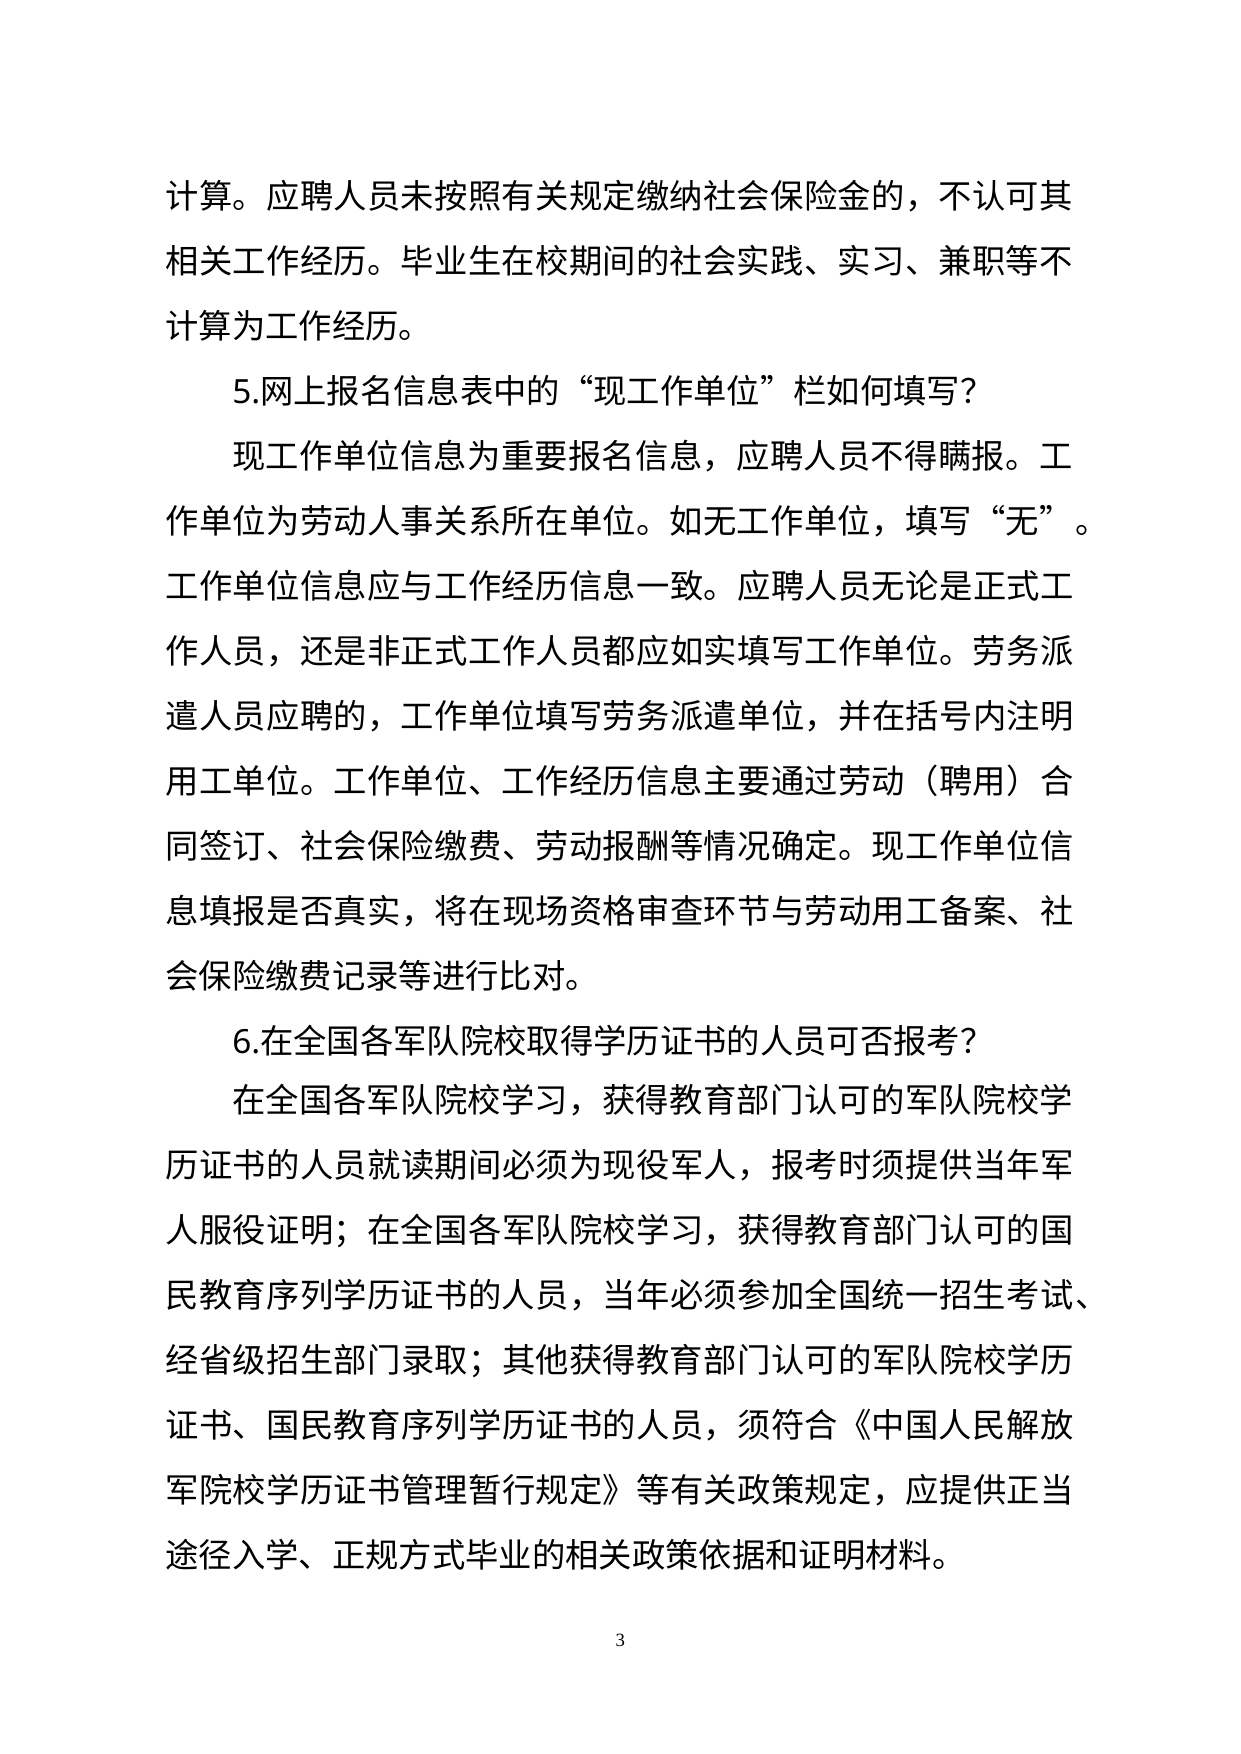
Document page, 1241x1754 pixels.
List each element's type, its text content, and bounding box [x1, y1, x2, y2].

text 6.在全国各军队院校取得学历证书的人员可否报考？ [165, 1007, 1075, 1065]
text 在全国各军队院校学习，获得教育部门认可的军队院校学历证书的人员就读期间必须为现役军人，报考时须提供当年军人服役证明；在全国各军队院校学习，获得教育部门认可的国民教育序列学历证书的人员，当年必须参加全国统一招生考试、经省级招生部门录取；其他获得教育部门认可的军队院校学历证书、国民教育序列学历证书的人员，须符合《中国人民解放军院校学历证书管理暂行规定》等有关政策规定，应提供正当途径入学、正规方式毕业的相关政策依据和证明材料。 [165, 1065, 1075, 1585]
text 5.网上报名信息表中的“现工作单位”栏如何填写？ [165, 357, 1075, 422]
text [165, 162, 1075, 357]
text 现工作单位信息为重要报名信息，应聘人员不得瞒报。工作单位为劳动人事关系所在单位。如无工作单位，填写“无”。工作单位信息应与工作经历信息一致。应聘人员无论是正式工作人员，还是非正式工作人员都应如实填写工作单位。劳务派遣人员应聘的，工作单位填写劳务派遣单位，并在括号内注明用工单位。工作单位、工作经历信息主要通过劳动（聘用）合同签订、社会保险缴费、劳动报酬等情况确定。现工作单位信息填报是否真实，将在现场资格审查环节与劳动用工备案、社会保险缴费记录等进行比对。 [165, 422, 1075, 1007]
